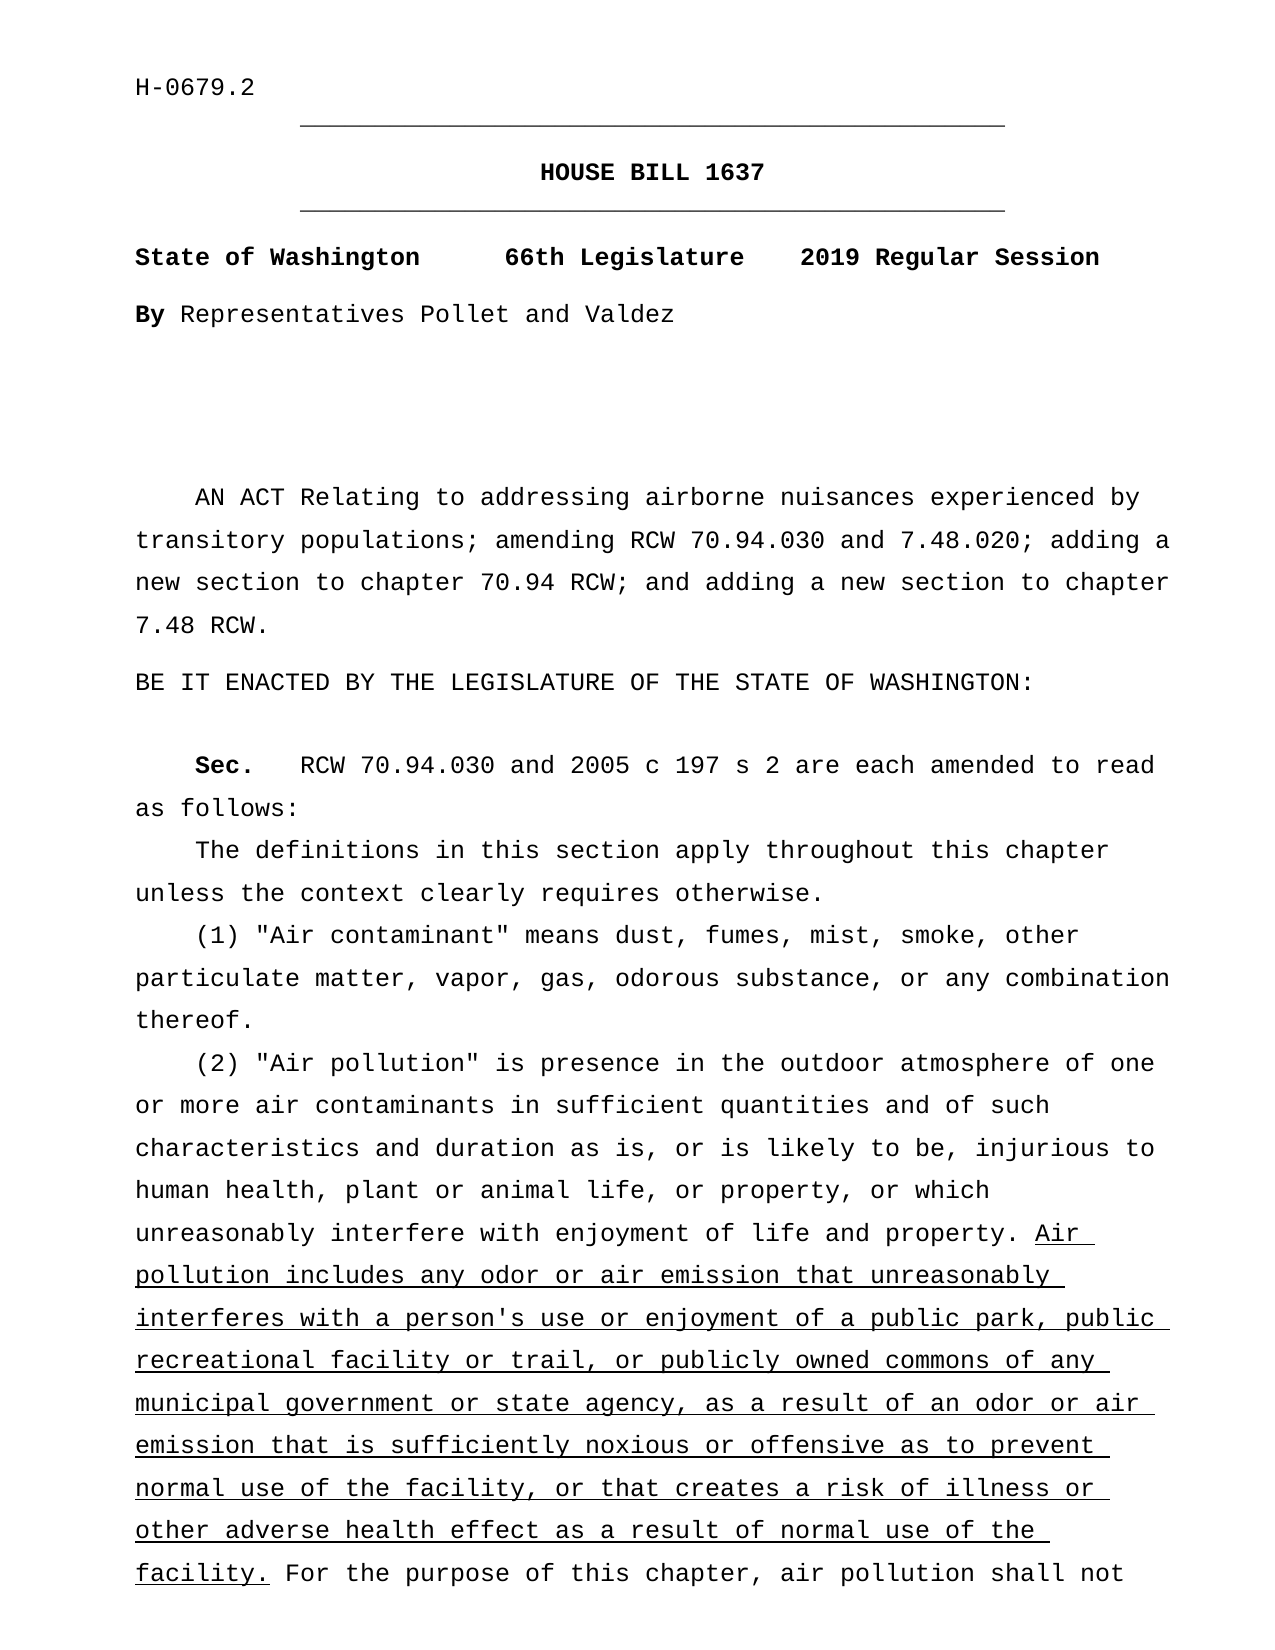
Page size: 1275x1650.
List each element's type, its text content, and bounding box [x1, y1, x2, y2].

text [135, 1330, 1170, 1590]
text (1) "Air contaminant" means dust, fumes, mist, smoke, other particulate matter, vapor, gas, odorous substance, or any combination thereof. [135, 910, 1170, 1037]
text _______________________________________________ [135, 188, 1170, 217]
text The definitions in this section apply throughout this chapter unless the context clearly requires otherwise. [135, 825, 1170, 910]
text _______________________________________________ [135, 103, 1170, 132]
text AN ACT Relating to addressing airborne nuisances experienced by transitory populations; amending RCW 70.94.030 and 7.48.020; adding a new section to chapter 70.94 RCW; and adding a new section to chapter 7.48 RCW. [135, 472, 1170, 642]
text Sec. RCW 70.94.030 and 2005 c 197 s 2 are each amended to read as follows: [135, 740, 1170, 825]
text By Representatives Pollet and Valdez [135, 302, 1170, 330]
text State of Washington 66th Legislature 2019 Regular Session [135, 245, 1170, 273]
text HOUSE BILL 1637 [135, 160, 1170, 188]
text H-0679.2 [135, 75, 1170, 103]
text BE IT ENACTED BY THE LEGISLATURE OF THE STATE OF WASHINGTON: [135, 670, 1170, 698]
